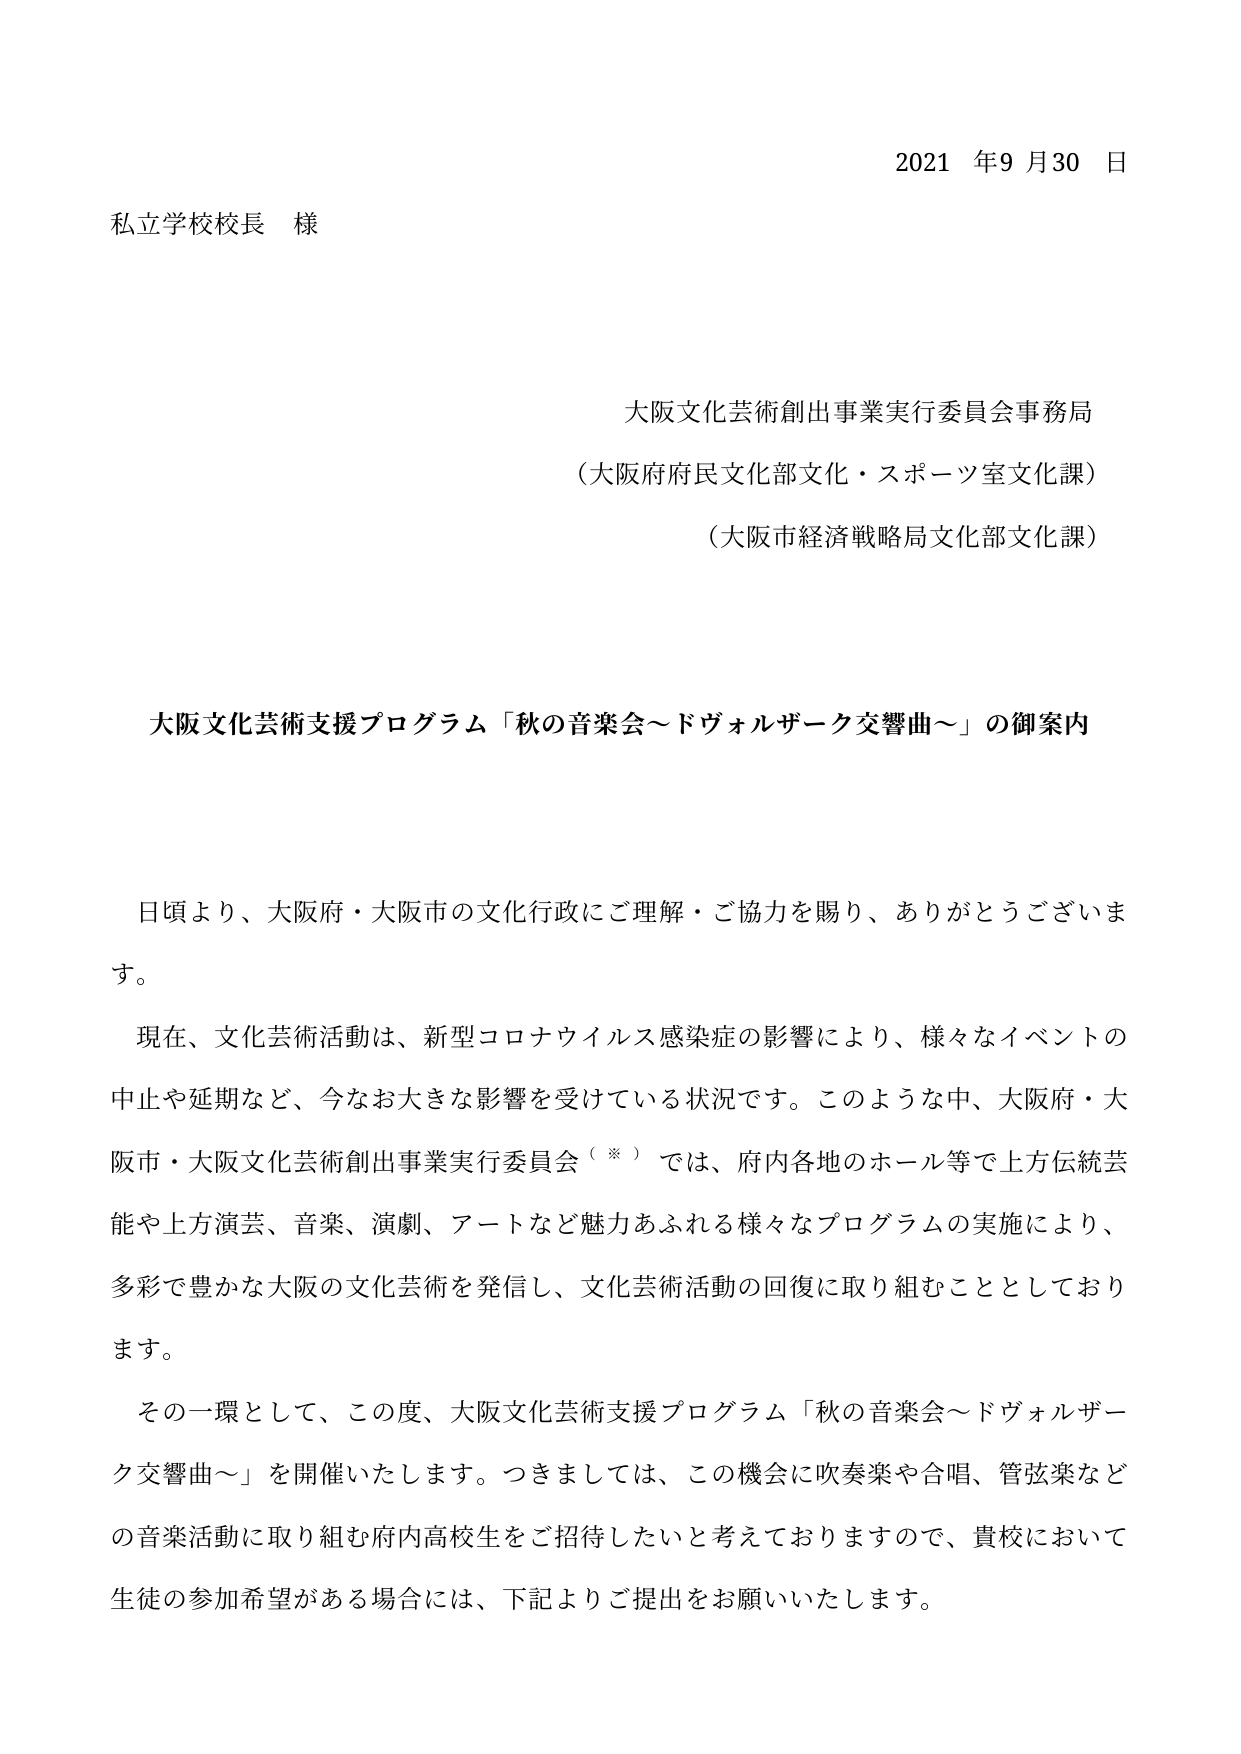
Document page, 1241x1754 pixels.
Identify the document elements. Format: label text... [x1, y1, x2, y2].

text （大阪府府民文化部文化・スポーツ室文化課） [110, 442, 1112, 504]
text 私立学校校長 様 [110, 192, 1130, 254]
text 現在、文化芸術活動は、新型コロナウイルス感染症の影響により、様々なイベントの中止や延期など、今なお大きな影響を受けている状況です。このような中、大阪府・大阪市・大阪文化芸術創出事業実行委員会（※）では、府内各地のホール等で上方伝統芸能や上方演芸、音楽、演劇、アートなど魅力あふれる様々なプログラムの実施により、多彩で豊かな大阪の文化芸術を発信し、文化芸術活動の回復に取り組むこととしております。 [110, 1004, 1130, 1379]
text 2021年9月30日 [110, 129, 1130, 192]
text 大阪文化芸術創出事業実行委員会事務局 [110, 379, 1094, 442]
text （大阪市経済戦略局文化部文化課） [110, 504, 1112, 567]
text 日頃より、大阪府・大阪市の文化行政にご理解・ご協力を賜り、ありがとうございます。 [110, 879, 1130, 1004]
text その一環として、この度、大阪文化芸術支援プログラム「秋の音楽会～ドヴォルザーク交響曲～」を開催いたします。つきましては、この機会に吹奏楽や合唱、管弦楽などの音楽活動に取り組む府内高校生をご招待したいと考えておりますので、貴校において生徒の参加希望がある場合には、下記よりご提出をお願いいたします。 [110, 1379, 1130, 1629]
text 大阪文化芸術支援プログラム「秋の音楽会～ドヴォルザーク交響曲～」の御案内 [110, 692, 1130, 754]
